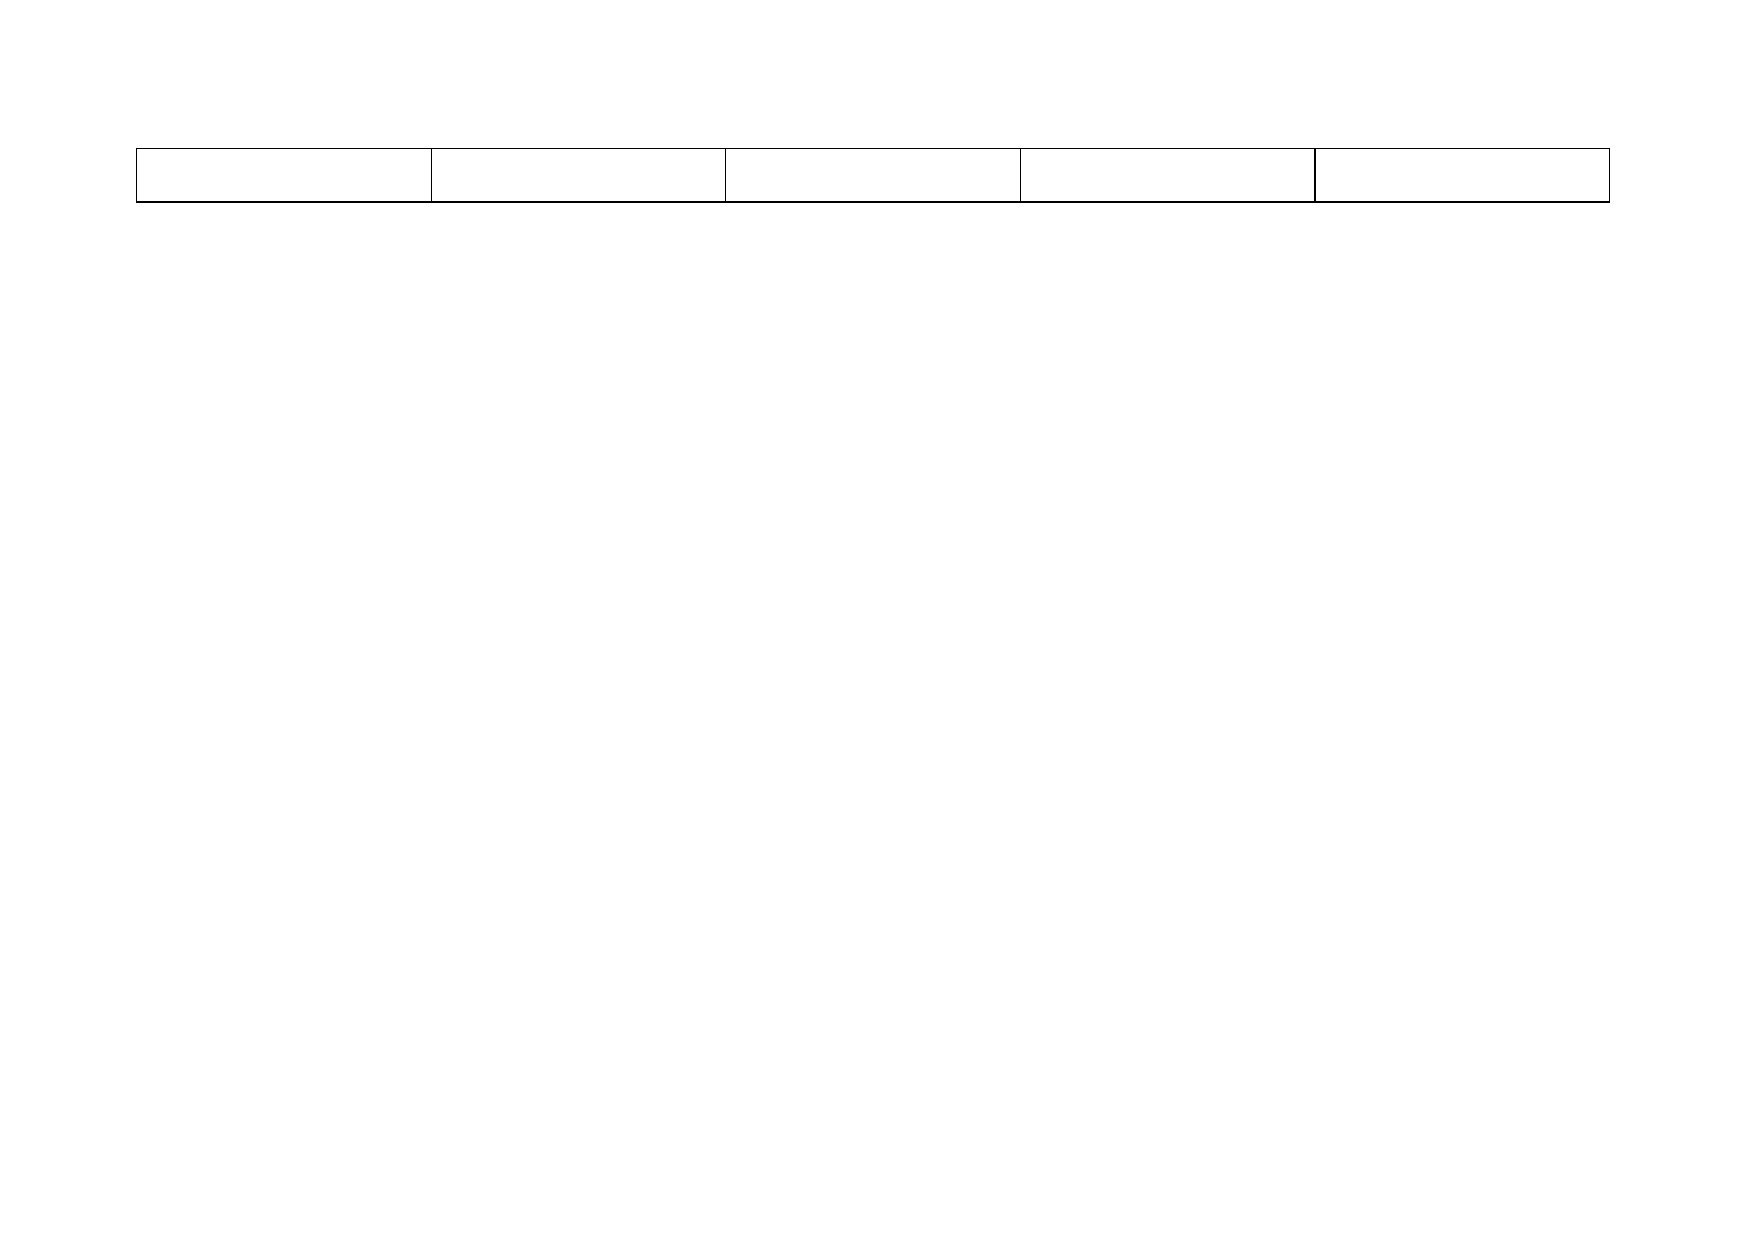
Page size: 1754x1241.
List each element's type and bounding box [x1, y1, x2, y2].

table_cell [726, 149, 1020, 201]
table_cell [432, 149, 725, 201]
table_cell [1316, 149, 1609, 201]
table_cell [137, 149, 431, 201]
table_cell [1021, 149, 1314, 201]
